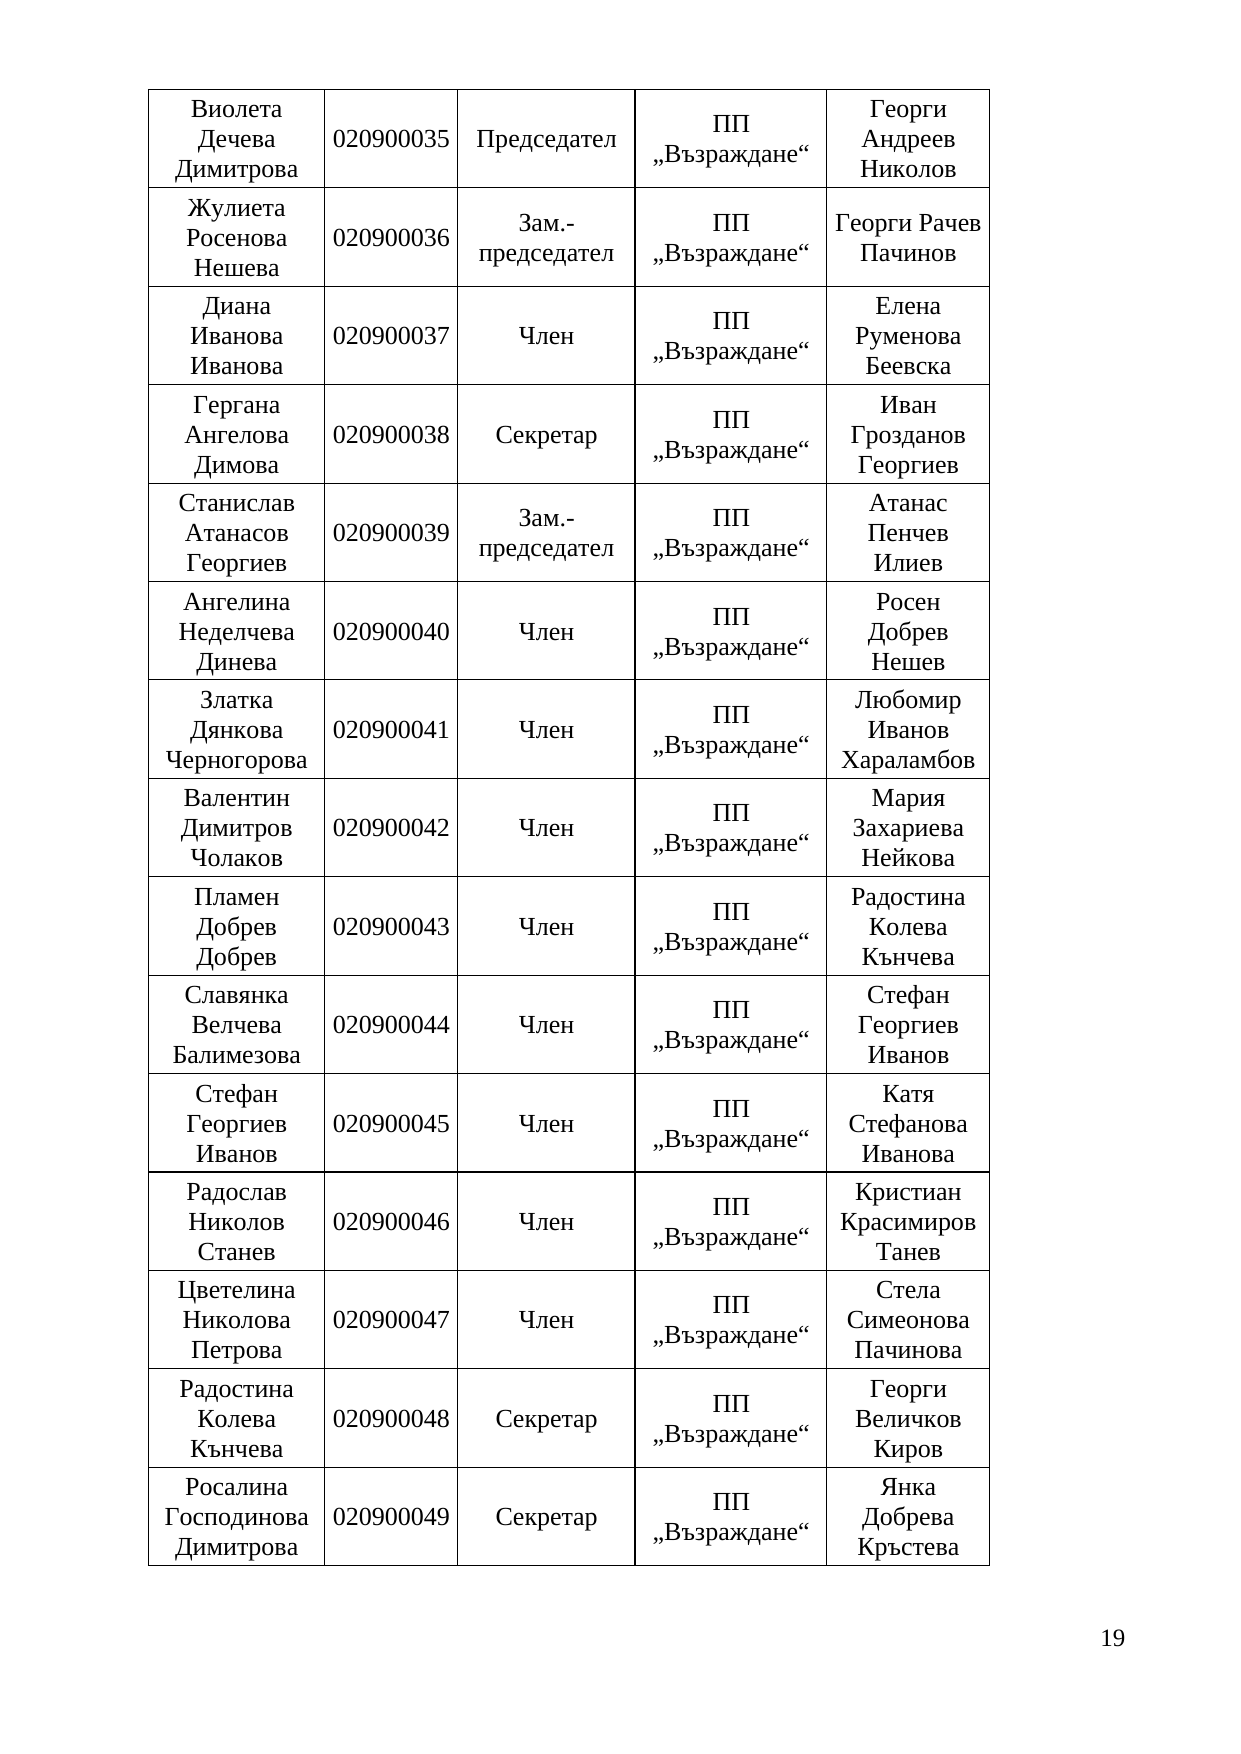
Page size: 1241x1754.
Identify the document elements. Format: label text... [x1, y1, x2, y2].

table_cell ПП „Възраждане“ [636, 484, 826, 581]
table_cell Станислав Атанасов Георгиев [149, 484, 324, 581]
table_cell Пламен Добрев Добрев [149, 877, 324, 974]
table_cell ПП „Възраждане“ [636, 582, 826, 679]
table_cell 020900038 [325, 385, 457, 482]
table_cell Член [458, 779, 634, 876]
table_cell 020900039 [325, 484, 457, 581]
table_cell Георги Андреев Николов [827, 90, 989, 187]
table_cell 020900048 [325, 1369, 457, 1467]
table_cell 020900040 [325, 582, 457, 679]
table_cell Председател [458, 90, 634, 187]
table_cell 020900049 [325, 1468, 457, 1565]
table_cell ПП „Възраждане“ [636, 976, 826, 1073]
table_cell Стела Симеонова Пачинова [827, 1271, 989, 1368]
table_cell 020900041 [325, 680, 457, 778]
table_cell Цветелина Николова Петрова [149, 1271, 324, 1368]
table_cell 020900047 [325, 1271, 457, 1368]
table_cell Георги Величков Киров [827, 1369, 989, 1467]
table_cell Член [458, 680, 634, 778]
table_cell 020900045 [325, 1074, 457, 1171]
table_cell Зам.-председател [458, 484, 634, 581]
table_cell Росалина Господинова Димитрова [149, 1468, 324, 1565]
table_cell Член [458, 1173, 634, 1270]
table_cell Стефан Георгиев Иванов [827, 976, 989, 1073]
table_cell Георги Рачев Пачинов [827, 188, 989, 286]
table_cell Янка Добрева Кръстева [827, 1468, 989, 1565]
table_cell Член [458, 1271, 634, 1368]
table_cell 020900035 [325, 90, 457, 187]
table_cell 020900037 [325, 287, 457, 384]
table_cell Кристиан Красимиров Танев [827, 1173, 989, 1270]
table_cell ПП „Възраждане“ [636, 1271, 826, 1368]
table_cell ПП „Възраждане“ [636, 90, 826, 187]
table_cell 020900042 [325, 779, 457, 876]
table_cell Член [458, 287, 634, 384]
table_cell Стефан Георгиев Иванов [149, 1074, 324, 1171]
table_cell ПП „Възраждане“ [636, 287, 826, 384]
table_cell ПП „Възраждане“ [636, 188, 826, 286]
table_cell Росен Добрев Нешев [827, 582, 989, 679]
table_cell Катя Стефанова Иванова [827, 1074, 989, 1171]
table_cell Мария Захариева Нейкова [827, 779, 989, 876]
table_cell 020900046 [325, 1173, 457, 1270]
table_cell Радостина Колева Кънчева [827, 877, 989, 974]
table_cell Член [458, 582, 634, 679]
table_cell Любомир Иванов Хараламбов [827, 680, 989, 778]
table_cell Златка Дянкова Черногорова [149, 680, 324, 778]
table_cell Секретар [458, 385, 634, 482]
table_cell ПП „Възраждане“ [636, 877, 826, 974]
table_cell ПП „Възраждане“ [636, 680, 826, 778]
table_cell 020900044 [325, 976, 457, 1073]
table_cell Радостина Колева Кънчева [149, 1369, 324, 1467]
table_cell Радослав Николов Станев [149, 1173, 324, 1270]
table_cell Жулиета Росенова Нешева [149, 188, 324, 286]
table_cell ПП „Възраждане“ [636, 385, 826, 482]
table_cell ПП „Възраждане“ [636, 1173, 826, 1270]
table_cell ПП „Възраждане“ [636, 779, 826, 876]
table_cell Диана Иванова Иванова [149, 287, 324, 384]
table_cell Атанас Пенчев Илиев [827, 484, 989, 581]
table_cell Член [458, 976, 634, 1073]
table_cell 020900036 [325, 188, 457, 286]
table_cell Валентин Димитров Чолаков [149, 779, 324, 876]
table_cell Ангелина Неделчева Динева [149, 582, 324, 679]
table_cell Секретар [458, 1468, 634, 1565]
table_cell 020900043 [325, 877, 457, 974]
table_cell Гергана Ангелова Димова [149, 385, 324, 482]
table_cell Иван Грозданов Георгиев [827, 385, 989, 482]
table_cell Секретар [458, 1369, 634, 1467]
table_cell ПП „Възраждане“ [636, 1369, 826, 1467]
table_cell ПП „Възраждане“ [636, 1468, 826, 1565]
table_cell ПП „Възраждане“ [636, 1074, 826, 1171]
table_cell Зам.-председател [458, 188, 634, 286]
table_cell Славянка Велчева Балимезова [149, 976, 324, 1073]
table_cell Член [458, 1074, 634, 1171]
table_cell Виолета Дечева Димитрова [149, 90, 324, 187]
table_cell Член [458, 877, 634, 974]
table_cell Елена Руменова Беевска [827, 287, 989, 384]
